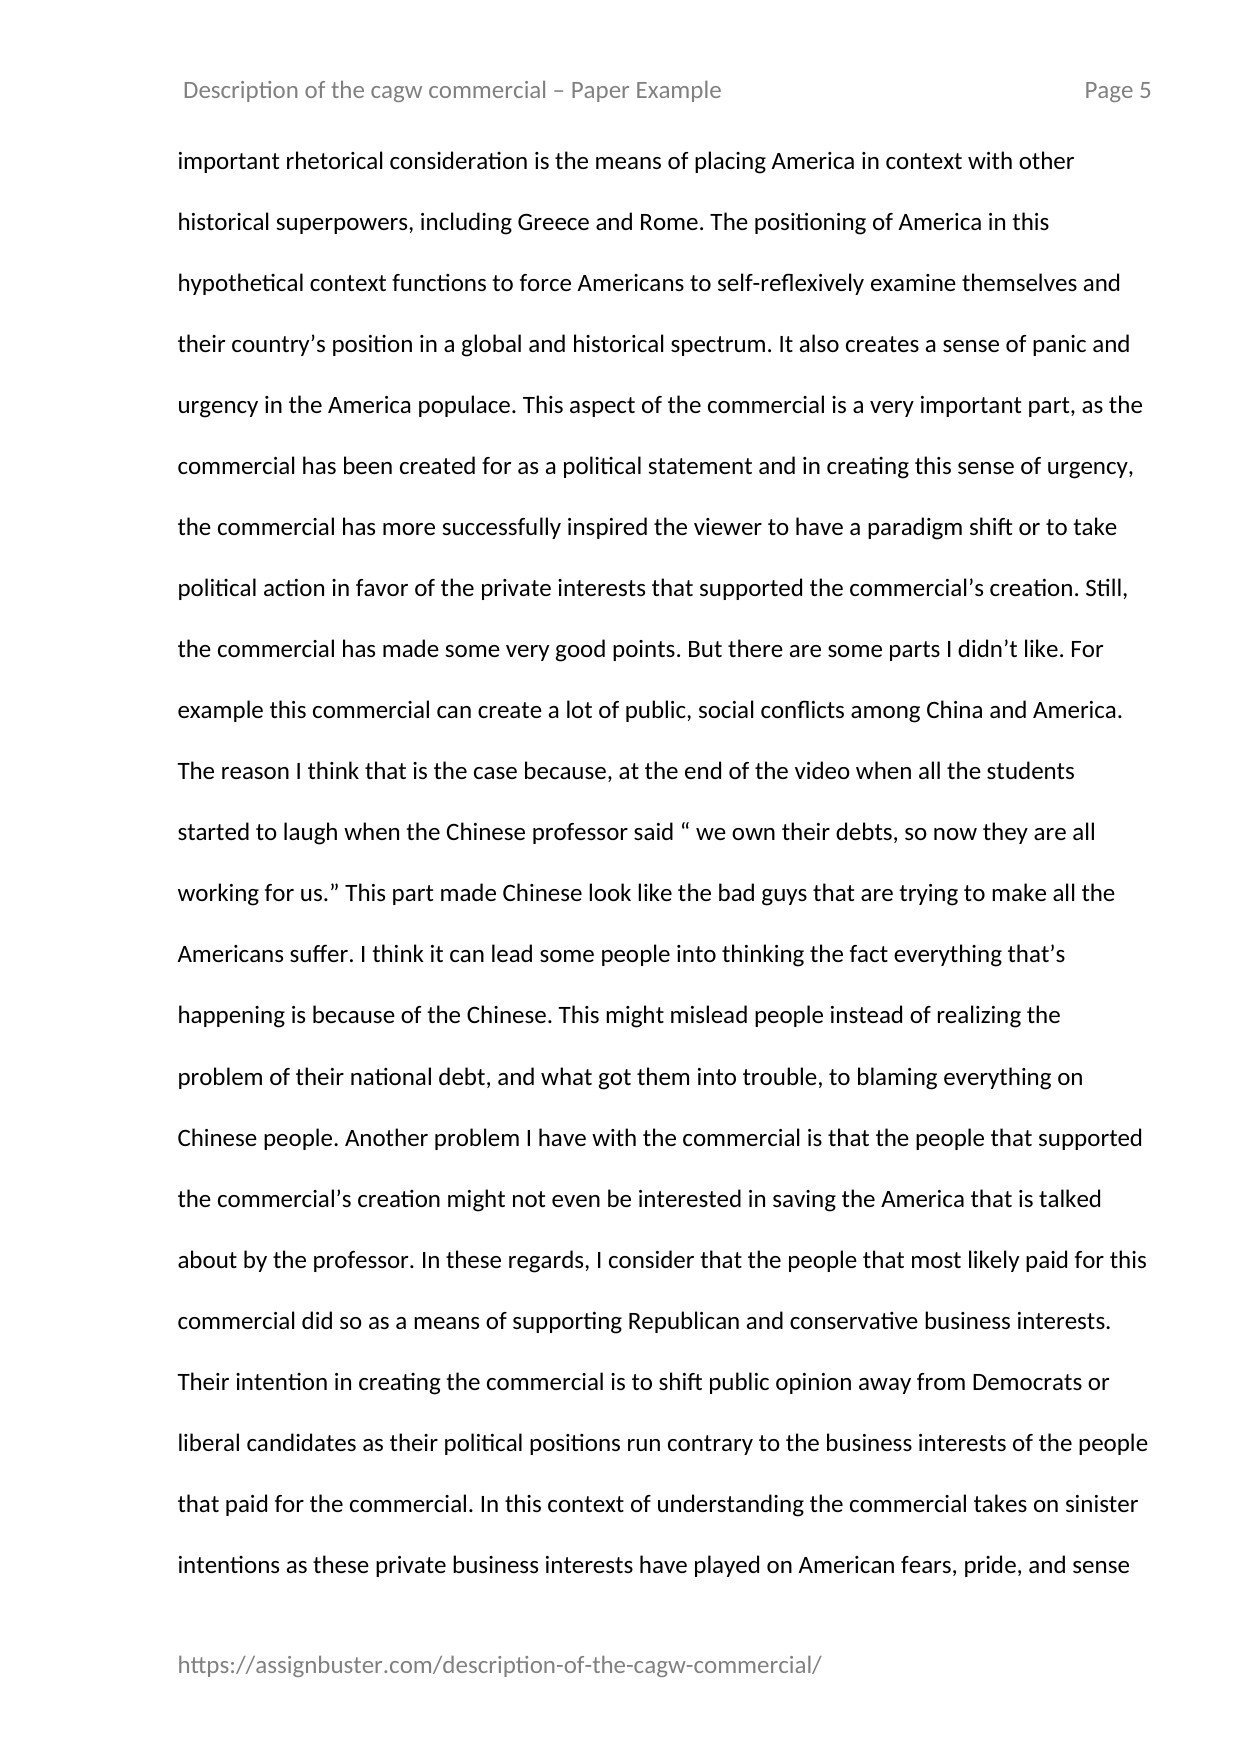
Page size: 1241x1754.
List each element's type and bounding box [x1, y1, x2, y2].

text [177, 145, 1152, 1579]
